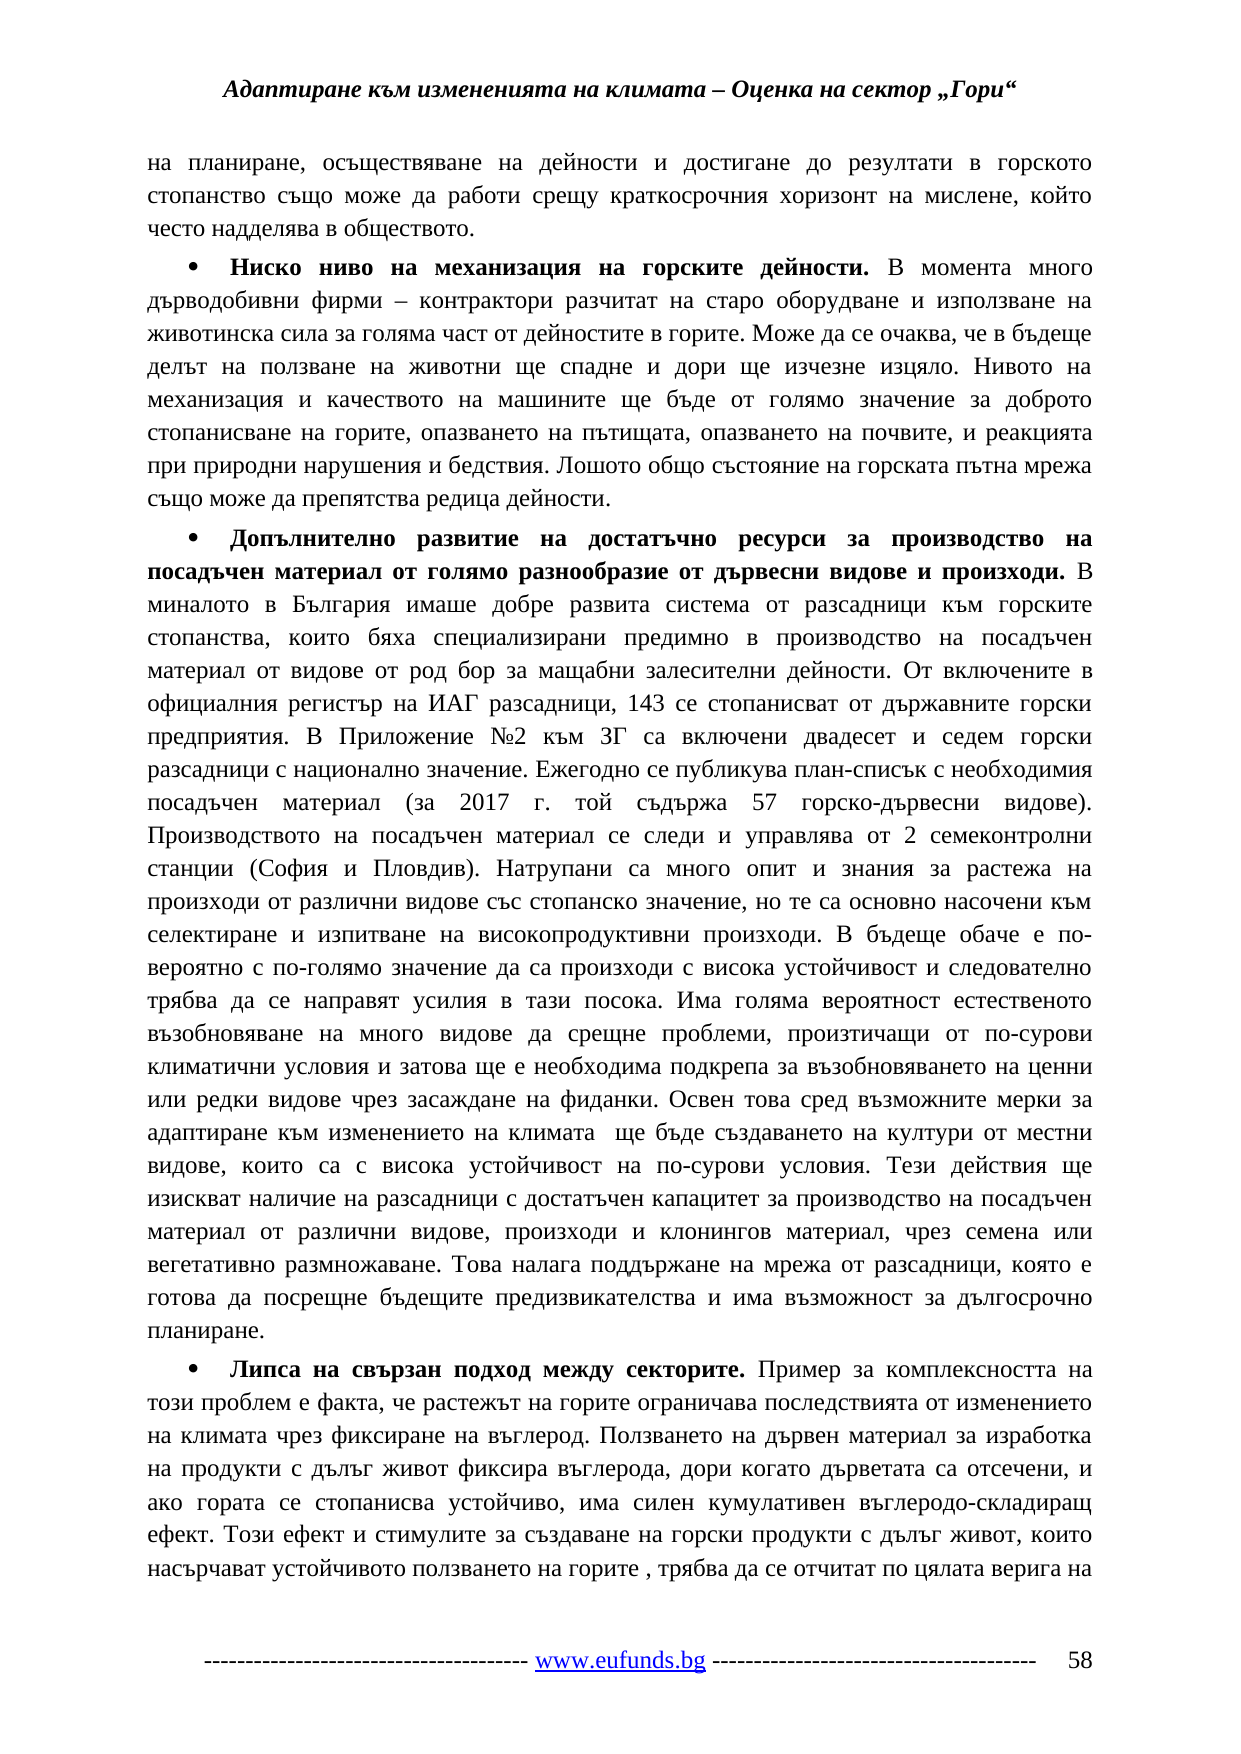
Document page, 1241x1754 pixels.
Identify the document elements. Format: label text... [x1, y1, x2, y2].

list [147, 147, 1093, 242]
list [147, 1354, 1093, 1581]
list Ниско ниво на механизация на горските дейности. В момента много дърводобивни фирми – контрактори разчитат на старо оборудване и използване на животинска сила за голяма част от дейностите в горите. Може да се очаква, че в бъдеще делът на ползване на животни ще спадне и дори ще изчезне изцяло. Нивото на механизация и качеството на машините ще бъде от голямо значение за доброто стопанисване на горите, опазването на пътищата, опазването на почвите, и реакцията при природни нарушения и бедствия. Лошото общо състояние на горската пътна мрежа също може да препятства редица дейности. [147, 252, 1093, 512]
list Допълнително развитие на достатъчно ресурси за производство на посадъчен материал от голямо разнообразие от дървесни видове и произходи. В миналото в България имаше добре развита система от разсадници към горските стопанства, които бяха специализирани предимно в производство на посадъчен материал от видове от род бор за мащабни залесителни дейности. От включените в официалния регистър на ИАГ разсадници, 143 се стопанисват от държавните горски предприятия. В Приложение №2 към ЗГ са включени двадесет и седем горски разсадници с национално значение. Ежегодно се публикува план-списък с необходимия посадъчен материал (за 2017 г. той съдържа 57 горско-дървесни видове). Производството на посадъчен материал се следи и управлява от 2 семеконтролни станции (София и Пловдив). Натрупани са много опит и знания за растежа на произходи от различни видове със стопанско значение, но те са основно насочени към селектиране и изпитване на високопродуктивни произходи. В бъдеще обаче е по-вероятно с по-голямо значение да са произходи с висока устойчивост и следователно трябва да се направят усилия в тази посока. Има голяма вероятност естественото възобновяване на много видове да срещне проблеми, произтичащи от по-сурови климатични условия и затова ще е необходима подкрепа за възобновяването на ценни или редки видове чрез засаждане на фиданки. Освен това сред възможните мерки за адаптиране към изменението на климата ще бъде създаването на култури от местни видове, които са с висока устойчивост на по-сурови условия. Тези действия ще изискват наличие на разсадници с достатъчен капацитет за производство на посадъчен материал от различни видове, произходи и клонингов материал, чрез семена или вегетативно размножаване. Това налага поддържане на мрежа от разсадници, която е готова да посрещне бъдещите предизвикателства и има възможност за дългосрочно планиране. [147, 523, 1093, 1344]
